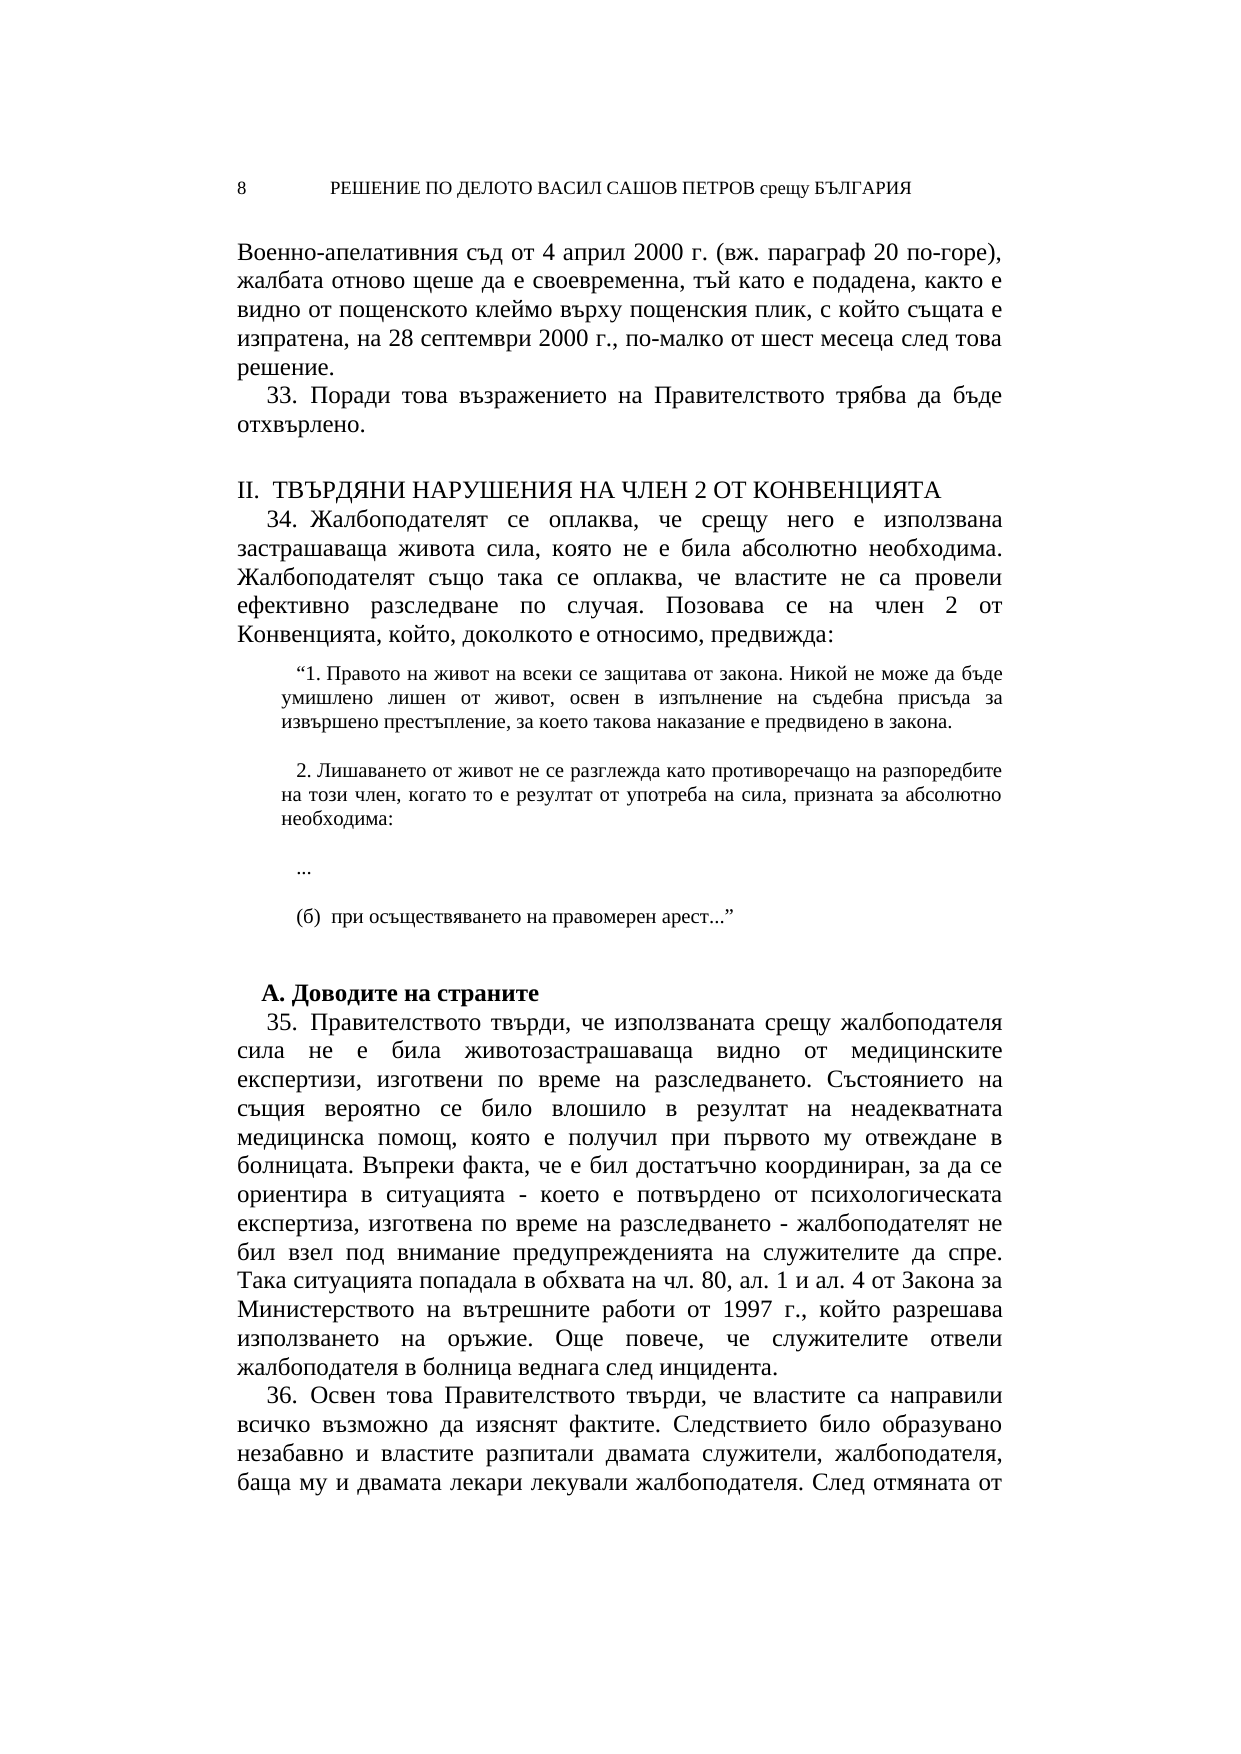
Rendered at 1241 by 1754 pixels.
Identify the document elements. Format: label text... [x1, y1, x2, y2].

text 33. Поради това възражението на Правителството трябва да бъде отхвърлено. [237, 381, 1003, 438]
text II. ТВЪРДЯНИ НАРУШЕНИЯ НА ЧЛЕН 2 ОТ КОНВЕНЦИЯТА [237, 476, 1003, 504]
text (б) при осъществяването на правомерен арест...” [281, 904, 1003, 928]
text 2. Лишаването от живот не се разглежда като противоречащо на разпоредбите на този член, когато то е резултат от употреба на сила, призната за абсолютно необходима: [281, 758, 1003, 830]
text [237, 1381, 1003, 1496]
text “1. Правото на живот на всеки се защитава от закона. Никой не може да бъде умишлено лишен от живот, освен в изпълнение на съдебна присъда за извършено престъпление, за което такова наказание е предвидено в закона. [281, 661, 1003, 733]
text 35. Правителството твърди, че използваната срещу жалбоподателя сила не е била животозастрашаваща видно от медицинските експертизи, изготвени по време на разследването. Състоянието на същия вероятно се било влошило в резултат на неадекватната медицинска помощ, която е получил при първото му отвеждане в болницата. Въпреки факта, че е бил достатъчно координиран, за да се ориентира в ситуацията - което е потвърдено от психологическата експертиза, изготвена по време на разследването - жалбоподателят не бил взел под внимание предупрежденията на служителите да спре. Така ситуацията попадала в обхвата на чл. 80, ал. 1 и ал. 4 от Закона за Министерството на вътрешните работи от 1997 г., който разрешава използването на оръжие. Още повече, че служителите отвели жалбоподателя в болница веднага след инцидента. [237, 1007, 1003, 1381]
text 34. Жалбоподателят се оплаква, че срещу него е използвана застрашаваща живота сила, която не е била абсолютно необходима. Жалбоподателят също така се оплаква, че властите не са провели ефективно разследване по случая. Позовава се на член 2 от Конвенцията, който, доколкото е относимо, предвижда: [237, 504, 1003, 648]
text ... [281, 855, 1003, 879]
text A. Доводите на страните [261, 978, 1003, 1007]
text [237, 237, 1003, 381]
